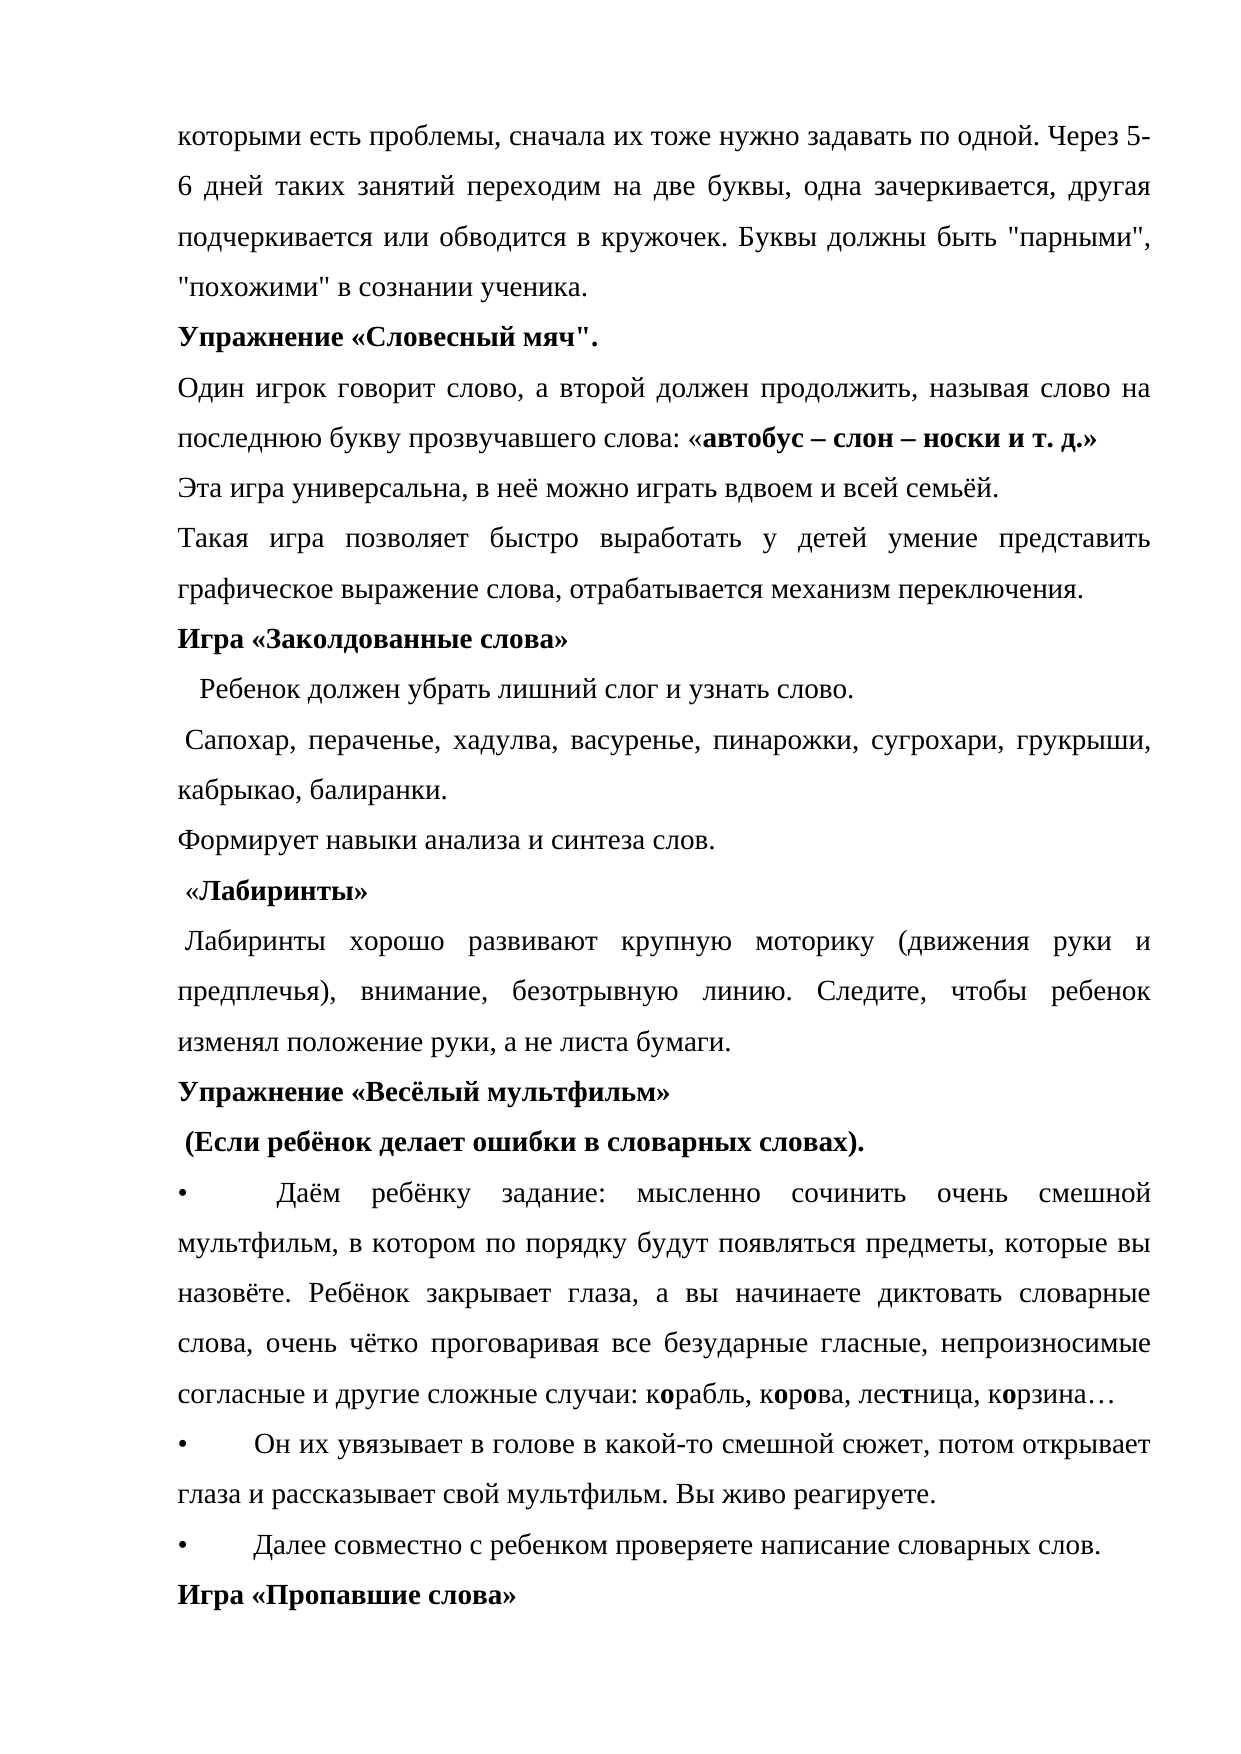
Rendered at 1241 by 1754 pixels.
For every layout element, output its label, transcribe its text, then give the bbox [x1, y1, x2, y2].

text Эта игра универсальна, в неё можно играть вдвоем и всей семьёй. [177, 470, 1152, 504]
text • Даём ребёнку задание: мысленно сочинить очень смешной мультфильм, в котором по порядку будут появляться предметы, которые вы назовёте. Ребёнок закрывает глаза, а вы начинаете диктовать словарные слова, очень чётко проговаривая все безударные гласные, непроизносимые согласные и другие сложные случаи: корабль, корова, лестница, корзина… [177, 1175, 1152, 1409]
text • Он их увязывает в голове в какой-то смешной сюжет, потом открывает глаза и рассказывает свой мультфильм. Вы живо реагируете. [177, 1426, 1152, 1510]
text Ребенок должен убрать лишний слог и узнать слово. [177, 672, 1152, 705]
text Сапохар, пераченье, хадулва, васуренье, пинарожки, сугрохари, грукрыши, кабрыкао, балиранки. [177, 722, 1152, 806]
text • Далее совместно с ребенком проверяете написание словарных слов. [177, 1527, 1152, 1560]
text (Если ребёнок делает ошибки в словарных словах). [177, 1124, 1152, 1158]
text Такая игра позволяет быстро выработать у детей умение представить графическое выражение слова, отрабатывается механизм переключения. [177, 521, 1152, 604]
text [177, 118, 1152, 303]
text Формирует навыки анализа и синтеза слов. [177, 822, 1152, 856]
text Игра «Заколдованные слова» [177, 621, 1152, 655]
text Игра «Пропавшие слова» [177, 1577, 1152, 1611]
text «Лабиринты» [177, 873, 1152, 906]
text Один игрок говорит слово, а второй должен продолжить, называя слово на последнюю букву прозвучавшего слова: «автобус – слон – носки и т. д.» [177, 370, 1152, 453]
text Упражнение «Весёлый мультфильм» [177, 1074, 1152, 1108]
text Упражнение «Словесный мяч". [177, 319, 1152, 353]
text Лабиринты хорошо развивают крупную моторику (движения руки и предплечья), внимание, безотрывную линию. Следите, чтобы ребенок изменял положение руки, а не листа бумаги. [177, 923, 1152, 1057]
